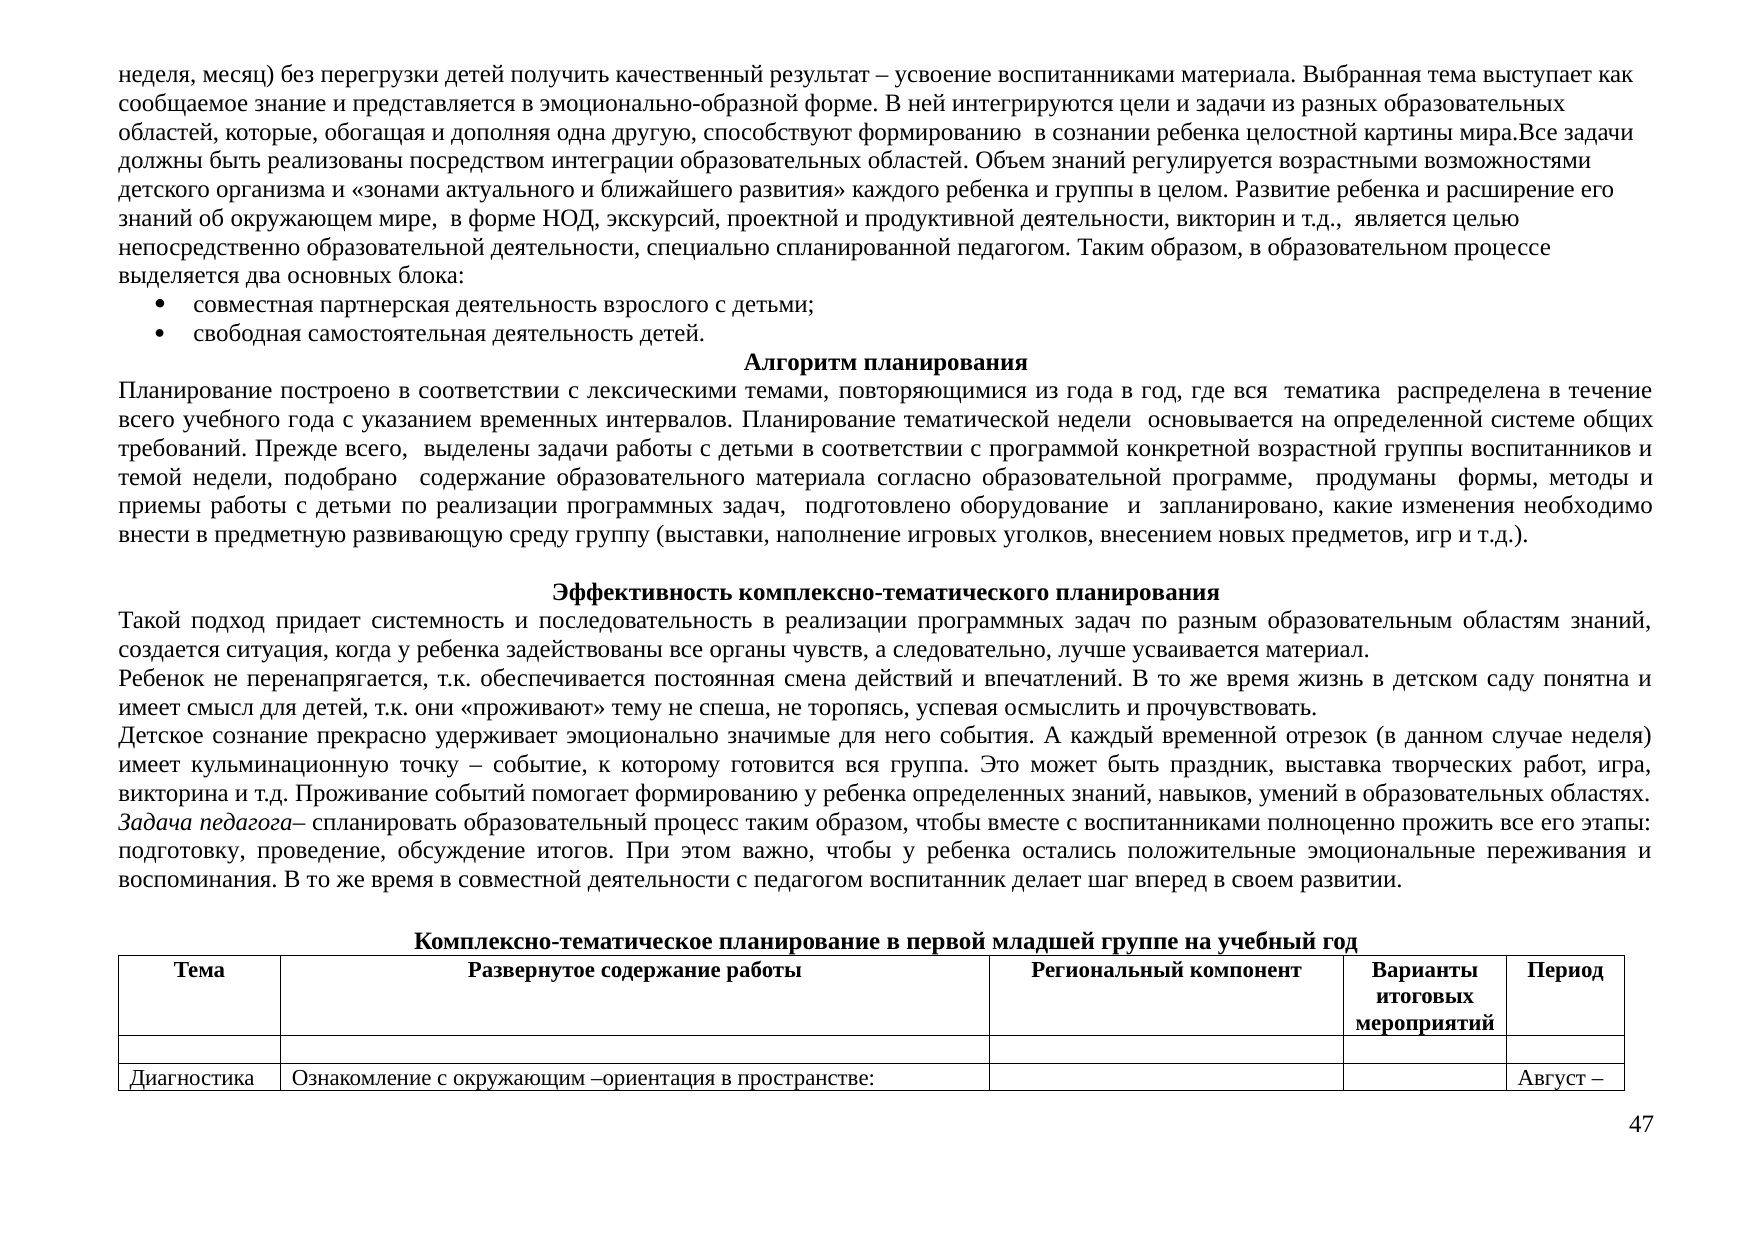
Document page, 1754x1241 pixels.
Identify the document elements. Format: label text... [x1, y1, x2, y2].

list совместная партнерская деятельность взрослого с детьми; [156, 289, 1654, 318]
text Алгоритм планирования [118, 347, 1654, 375]
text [118, 59, 1654, 289]
table_header Варианты итоговых мероприятий [1344, 956, 1506, 1035]
text Ребенок не перенапрягается, т.к. обеспечивается постоянная смена действий и впечатлений. В то же время жизнь в детском саду понятна и имеет смысл для детей, т.к. они «проживают» тему не спеша, не торопясь, успевая осмыслить и прочувствовать. [118, 663, 1654, 720]
text Эффективность комплексно-тематического планирования [118, 577, 1654, 605]
list свободная самостоятельная деятельность детей. [156, 318, 1654, 347]
table_cell [1344, 1036, 1506, 1063]
table_cell [119, 1036, 280, 1063]
table_cell [1507, 1036, 1624, 1063]
text Такой подход придает системность и последовательность в реализации программных задач по разным образовательным областям знаний, создается ситуация, когда у ребенка задействованы все органы чувств, а следовательно, лучше усваивается материал. [118, 605, 1654, 663]
text Задача педагога– спланировать образовательный процесс таким образом, чтобы вместе с воспитанниками полноценно прожить все его этапы: подготовку, проведение, обсуждение итогов. При этом важно, чтобы у ребенка остались положительные эмоциональные переживания и воспоминания. В то же время в совместной деятельности с педагогом воспитанник делает шаг вперед в своем развитии. [118, 807, 1654, 893]
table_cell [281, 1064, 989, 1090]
text Комплексно-тематическое планирование в первой младшей группе на учебный год [118, 926, 1654, 955]
table_header Период [1507, 956, 1624, 1035]
text Планирование построено в соответствии с лексическими темами, повторяющимися из года в год, где вся тематика распределена в течение всего учебного года с указанием временных интервалов. Планирование тематической недели основывается на определенной системе общих требований. Прежде всего, выделены задачи работы с детьми в соответствии с программой конкретной возрастной группы воспитанников и темой недели, подобрано содержание образовательного материала согласно образовательной программе, продуманы формы, методы и приемы работы с детьми по реализации программных задач, подготовлено оборудование и запланировано, какие изменения необходимо внести в предметную развивающую среду группу (выставки, наполнение игровых уголков, внесением новых предметов, игр и т.д.). [118, 375, 1654, 548]
table_header Региональный компонент [990, 956, 1343, 1035]
text Детское сознание прекрасно удерживает эмоционально значимые для него события. А каждый временной отрезок (в данном случае неделя) имеет кульминационную точку – событие, к которому готовится вся группа. Это может быть праздник, выставка творческих работ, игра, викторина и т.д. Проживание событий помогает формированию у ребенка определенных знаний, навыков, умений в образовательных областях. [118, 720, 1654, 807]
table_header Развернутое содержание работы [281, 956, 989, 1035]
table_header Тема [119, 956, 280, 1035]
table_cell [990, 1064, 1343, 1090]
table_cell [1507, 1064, 1624, 1090]
table_cell [1344, 1064, 1506, 1090]
table_cell [990, 1036, 1343, 1063]
table_cell [281, 1036, 989, 1063]
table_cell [119, 1064, 280, 1090]
